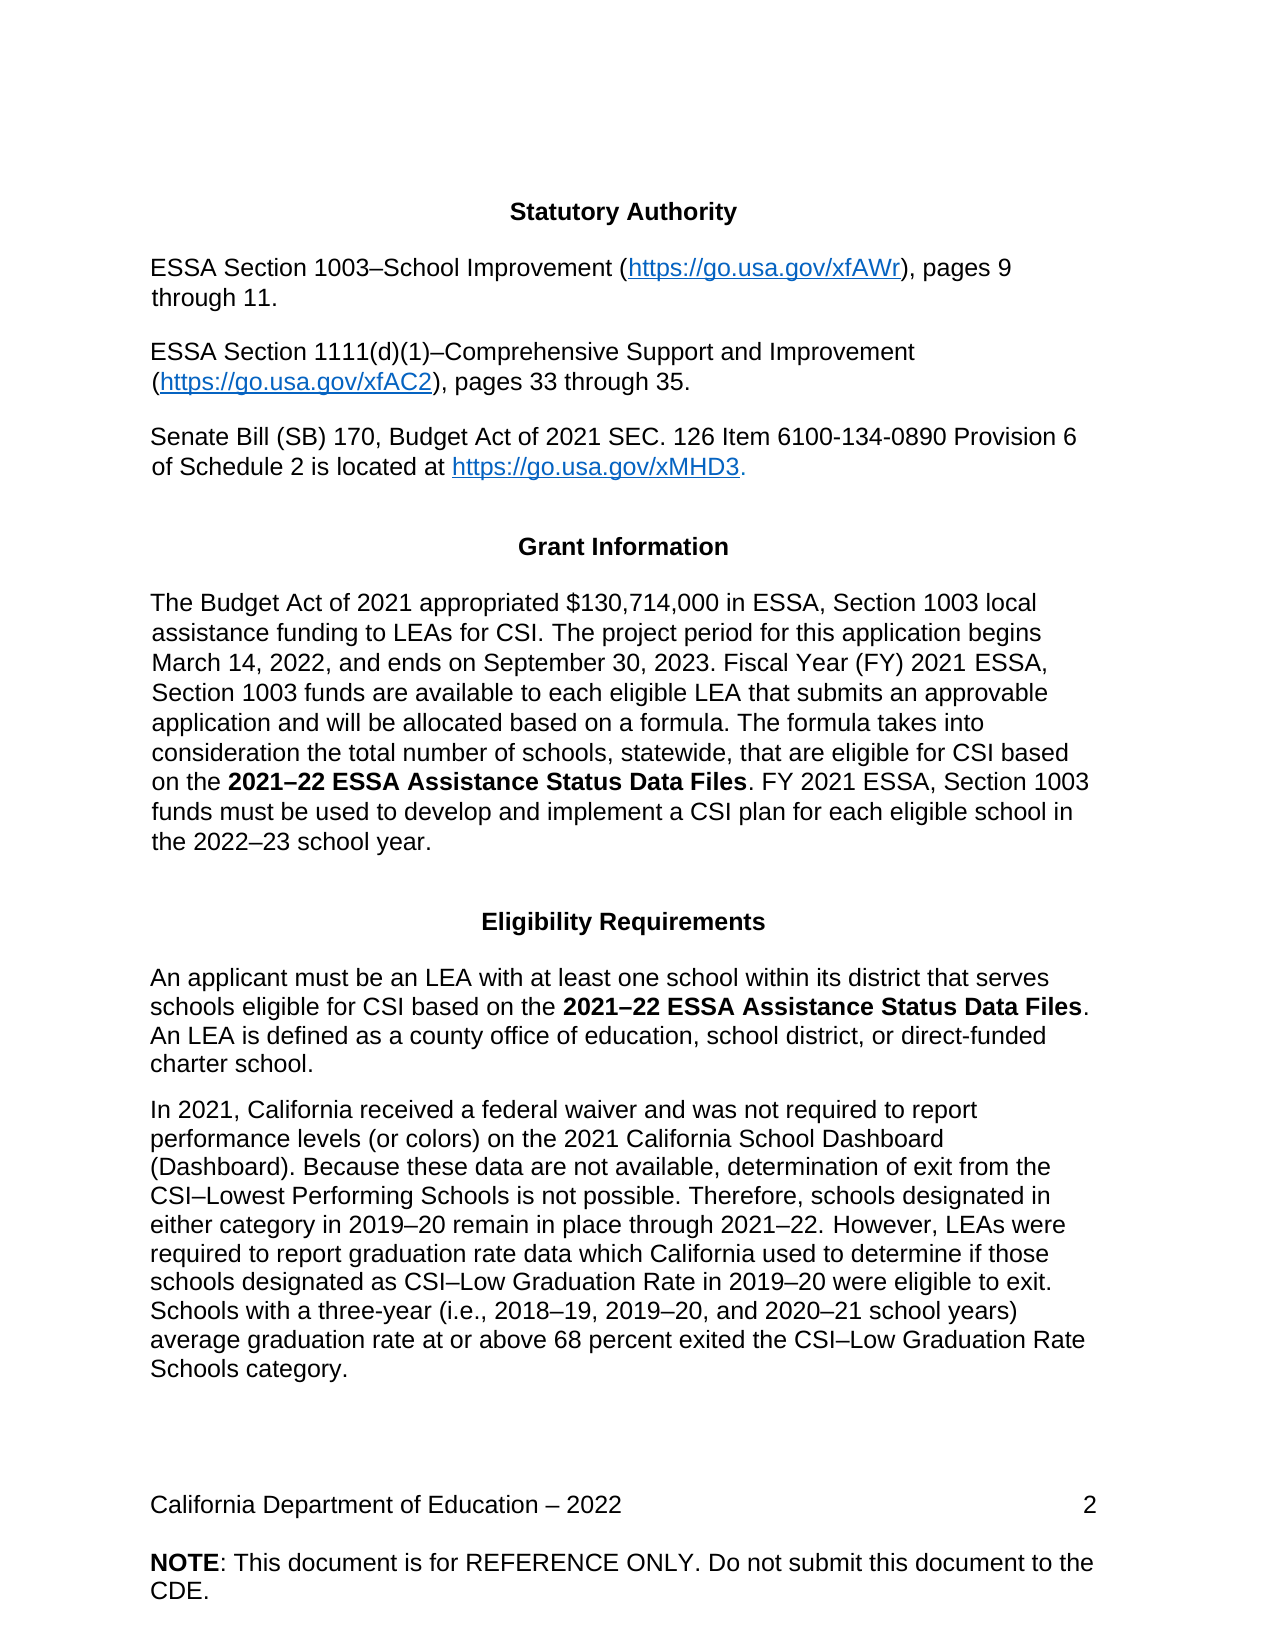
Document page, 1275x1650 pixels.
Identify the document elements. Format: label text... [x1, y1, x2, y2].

text The Budget Act of 2021 appropriated $130,714,000 in ESSA, Section 1003 local assistance funding to LEAs for CSI. The project period for this application begins March 14, 2022, and ends on September 30, 2023. Fiscal Year (FY) 2021 ESSA, Section 1003 funds are available to each eligible LEA that submits an approvable application and will be allocated based on a formula. The formula takes into consideration the total number of schools, statewide, that are eligible for CSI based on the 2021–22 ESSA Assistance Status Data Files. FY 2021 ESSA, Section 1003 funds must be used to develop and implement a CSI plan for each eligible school in the 2022–23 school year. [150, 588, 1097, 856]
subtitle Statutory Authority [150, 197, 1097, 225]
text In 2021, California received a federal waiver and was not required to report performance levels (or colors) on the 2021 California School Dashboard (Dashboard). Because these data are not available, determination of exit from the CSI–Lowest Performing Schools is not possible. Therefore, schools designated in either category in 2019–20 remain in place through 2021–22. However, LEAs were required to report graduation rate data which California used to determine if those schools designated as CSI–Low Graduation Rate in 2019–20 were eligible to exit. Schools with a three-year (i.e., 2018–19, 2019–20, and 2020–21 school years) average graduation rate at or above 68 percent exited the CSI–Low Graduation Rate Schools category. [150, 1095, 1097, 1382]
text ESSA Section 1111(d)(1)–Comprehensive Support and Improvement (https://go.usa.gov/xfAC2), pages 33 through 35. [150, 337, 1097, 396]
subtitle Eligibility Requirements [150, 907, 1097, 936]
text ESSA Section 1003–School Improvement (https://go.usa.gov/xfAWr), pages 9 through 11. [150, 253, 1097, 311]
subtitle Grant Information [150, 532, 1097, 561]
text An applicant must be an LEA with at least one school within its district that serves schools eligible for CSI based on the 2021–22 ESSA Assistance Status Data Files. An LEA is defined as a county office of education, school district, or direct-funded charter school. [150, 963, 1097, 1078]
text Senate Bill (SB) 170, Budget Act of 2021 SEC. 126 Item 6100-134-0890 Provision 6 of Schedule 2 is located at https://go.usa.gov/xMHD3. [150, 422, 1097, 481]
